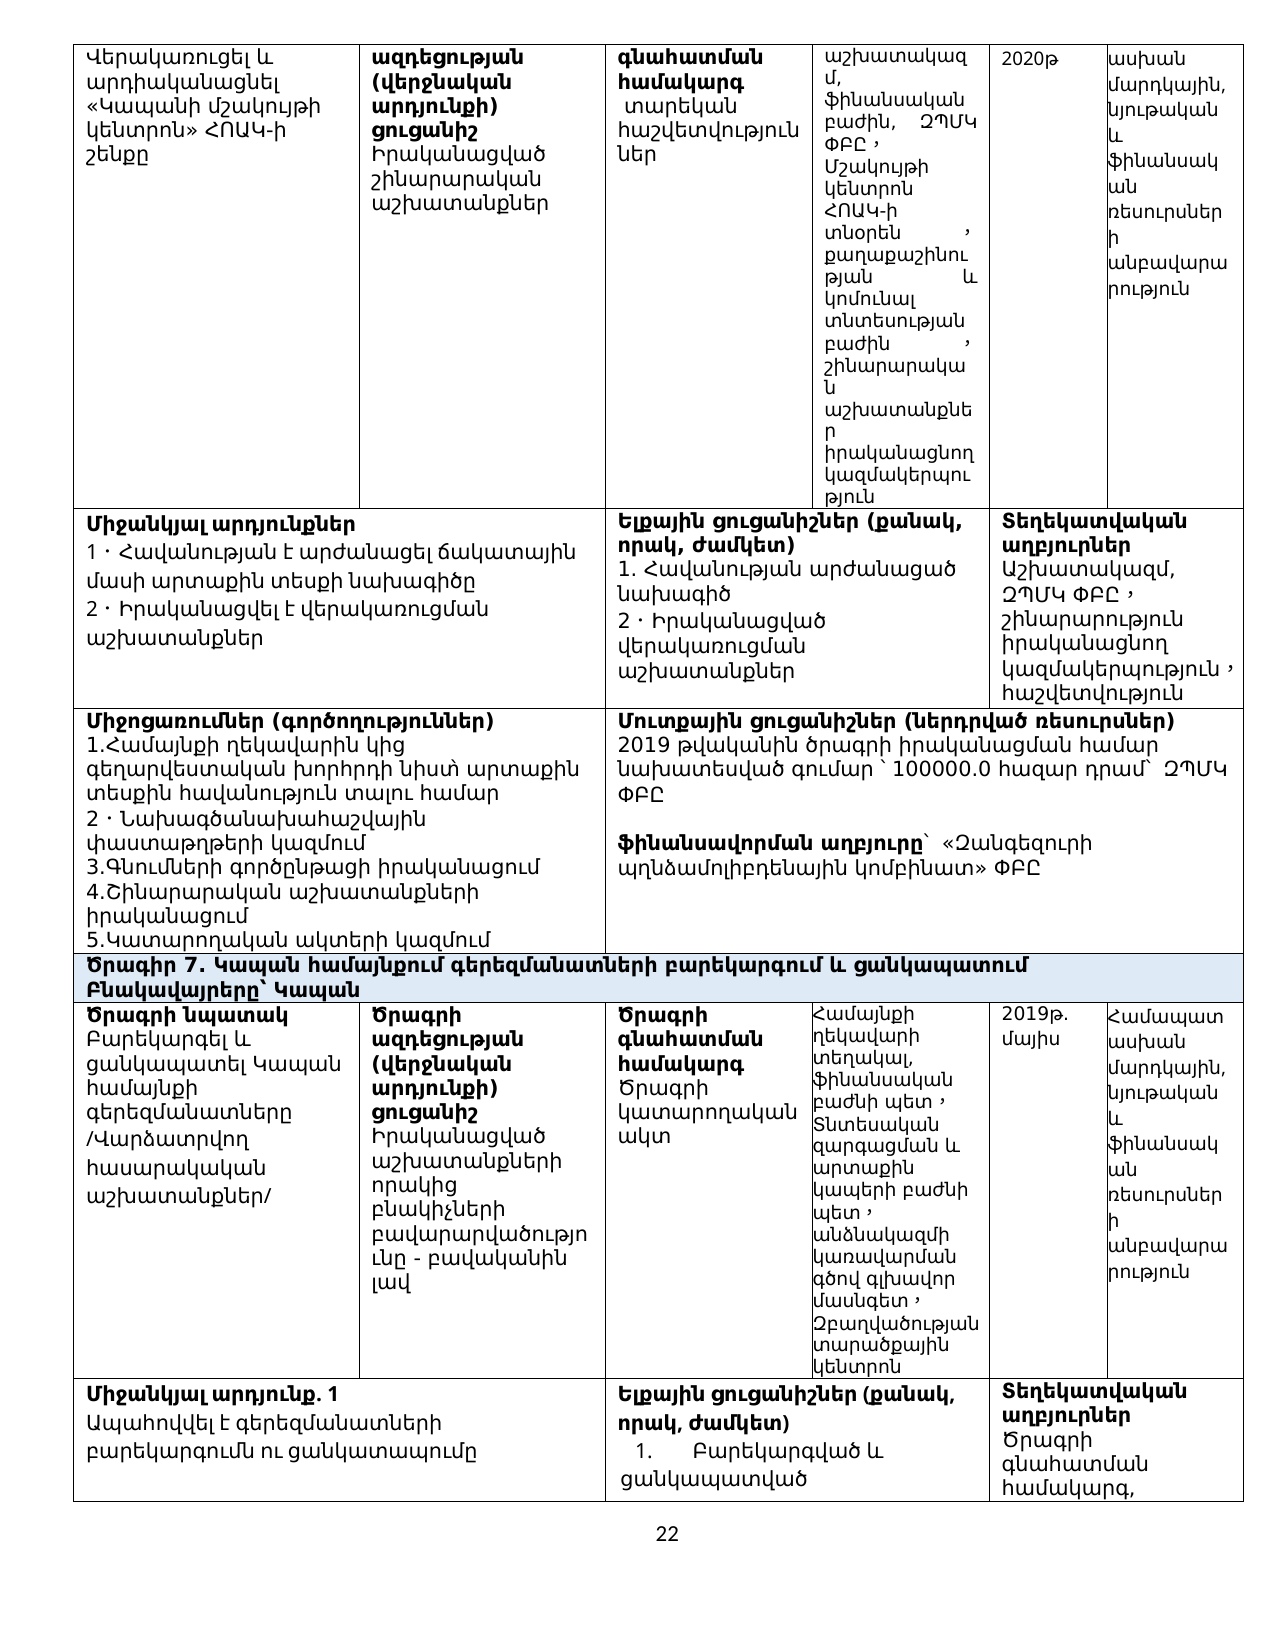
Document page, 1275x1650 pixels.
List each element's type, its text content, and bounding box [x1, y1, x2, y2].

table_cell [74, 45, 359, 508]
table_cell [1108, 45, 1243, 508]
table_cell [74, 1379, 605, 1501]
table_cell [990, 1379, 1243, 1501]
table_cell Տեղեկատվական աղբյուրներ Աշխատակազմ, ԶՊՄԿ ՓԲԸ， շինարարություն իրականացնող կազմակերպություն， հաշվետվություն [990, 509, 1243, 708]
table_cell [360, 45, 605, 508]
table_cell Միջանկյալ արդյունքներ 1．Հավանության է արժանացել ճակատային մասի արտաքին տեսքի նախագիծը 2．Իրականացվել է վերակառուցման աշխատանքներ [74, 509, 605, 708]
table_cell Համայնքի ղեկավարի տեղակալ, ֆինանսական բաժնի պետ， Տնտեսական զարգացման և արտաքին կապերի բաժնի պետ， անձնակազմի կառավարման գծով գլխավոր մասնգետ， Զբաղվածության տարածքային կենտրոն [813, 1003, 989, 1378]
table_cell Միջոցառումներ (գործողություններ) 1.Համայնքի ղեկավարին կից գեղարվեստական խորհրդի նիստ̀ արտաքին տեսքին հավանություն տալու համար 2．Նախագծանախահաշվային փաստաթղթերի կազմում 3.Գնումների գործընթացի իրականացում 4.Շինարարական աշխատանքների իրականացում 5.Կատարողական ակտերի կազմում [74, 709, 605, 952]
table_cell Ծրագրի գնահատման համակարգ Ծրագրի կատարողական ակտ [606, 1003, 812, 1378]
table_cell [606, 1379, 989, 1501]
table_cell Ծրագիր 7. Կապան համայնքում գերեզմանատների բարեկարգում և ցանկապատում Բնակավայրերը՝ Կապան [74, 954, 1243, 1002]
table_cell Ծրագրի նպատակ Բարեկարգել և ցանկապատել Կապան համայնքի գերեզմանատները /Վարձատրվող հասարակական աշխատանքներ/ [74, 1003, 359, 1378]
table_cell Մուտքային ցուցանիշներ (ներդրված ռեսուրսներ) 2019 թվականին ծրագրի իրականացման համար նախատեսված գումար ՝ 100000.0 հազար դրամ՝ ԶՊՄԿ ՓԲԸ ֆինանսավորման աղբյուրը՝ «Զանգեզուրի պղնձամոլիբդենային կոմբինատ» ՓԲԸ [606, 709, 1243, 952]
table_cell 2013թ.-2020թ [990, 45, 1107, 508]
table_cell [813, 45, 989, 508]
table_cell 2019թ. մայիս [990, 1003, 1107, 1378]
table_cell Ելքային ցուցանիշներ (քանակ, որակ, ժամկետ) 1. Հավանության արժանացած նախագիծ 2．Իրականացված վերակառուցման աշխատանքներ [606, 509, 989, 708]
table_cell Համապատասխան մարդկային, նյութական և ֆինանսական ռեսուրսների անբավարարություն [1108, 1003, 1243, 1378]
table_cell Ծրագրի ազդեցության (վերջնական արդյունքի) ցուցանիշ Իրականացված աշխատանքների որակից բնակիչների բավարարվածությունը - բավականին լավ [360, 1003, 605, 1378]
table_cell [606, 45, 812, 508]
